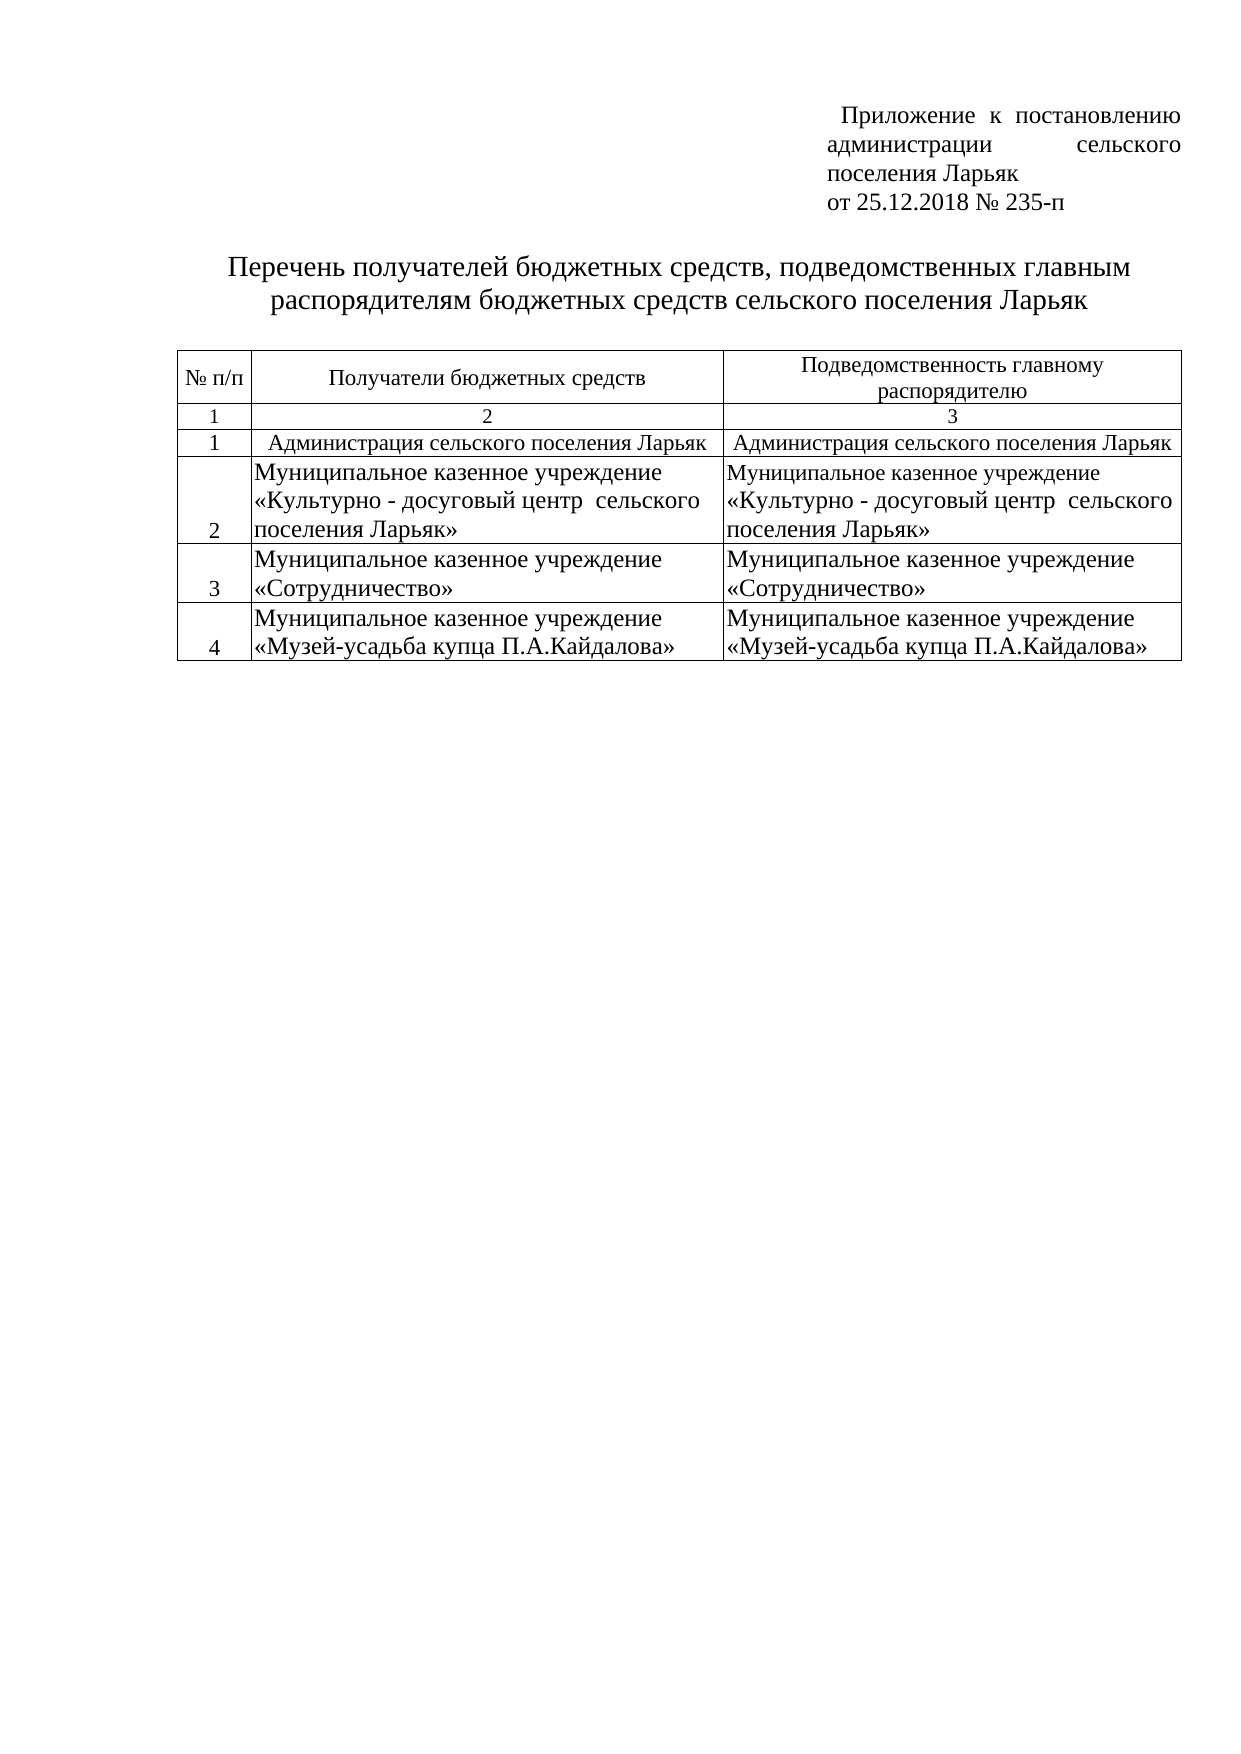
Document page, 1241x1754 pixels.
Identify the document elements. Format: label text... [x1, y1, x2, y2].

text от 25.12.2018 № 235-п [827, 187, 1181, 215]
text Приложение к постановлению администрации сельского поселения Ларьяк [827, 100, 1181, 187]
table_cell Муниципальное казенное учреждение «Культурно - досуговый центр сельского поселения Ларьяк» [724, 457, 1181, 543]
table_cell Муниципальное казенное учреждение «Сотрудничество» [252, 544, 723, 602]
table_cell 3 [724, 404, 1181, 428]
table_cell 4 [178, 603, 251, 660]
table_header Подведомственность главному распорядителю [724, 351, 1181, 403]
table_cell 1 [178, 404, 251, 428]
table_cell Муниципальное казенное учреждение «Музей-усадьба купца П.А.Кайдалова» [252, 603, 723, 660]
table_cell 1 [178, 430, 251, 456]
table_cell Муниципальное казенное учреждение «Музей-усадьба купца П.А.Кайдалова» [724, 603, 1181, 660]
table_cell Администрация сельского поселения Ларьяк [252, 430, 723, 456]
table_cell 2 [252, 404, 723, 428]
text Перечень получателей бюджетных средств, подведомственных главным распорядителям бюджетных средств сельского поселения Ларьяк [177, 249, 1181, 316]
table_cell 2 [178, 457, 251, 543]
table_cell 3 [178, 544, 251, 602]
table_cell Муниципальное казенное учреждение «Сотрудничество» [724, 544, 1181, 602]
table_cell Администрация сельского поселения Ларьяк [724, 430, 1181, 456]
table_cell Муниципальное казенное учреждение «Культурно - досуговый центр сельского поселения Ларьяк» [252, 457, 723, 543]
table_header № п/п [178, 351, 251, 403]
table_header Получатели бюджетных средств [252, 351, 723, 403]
